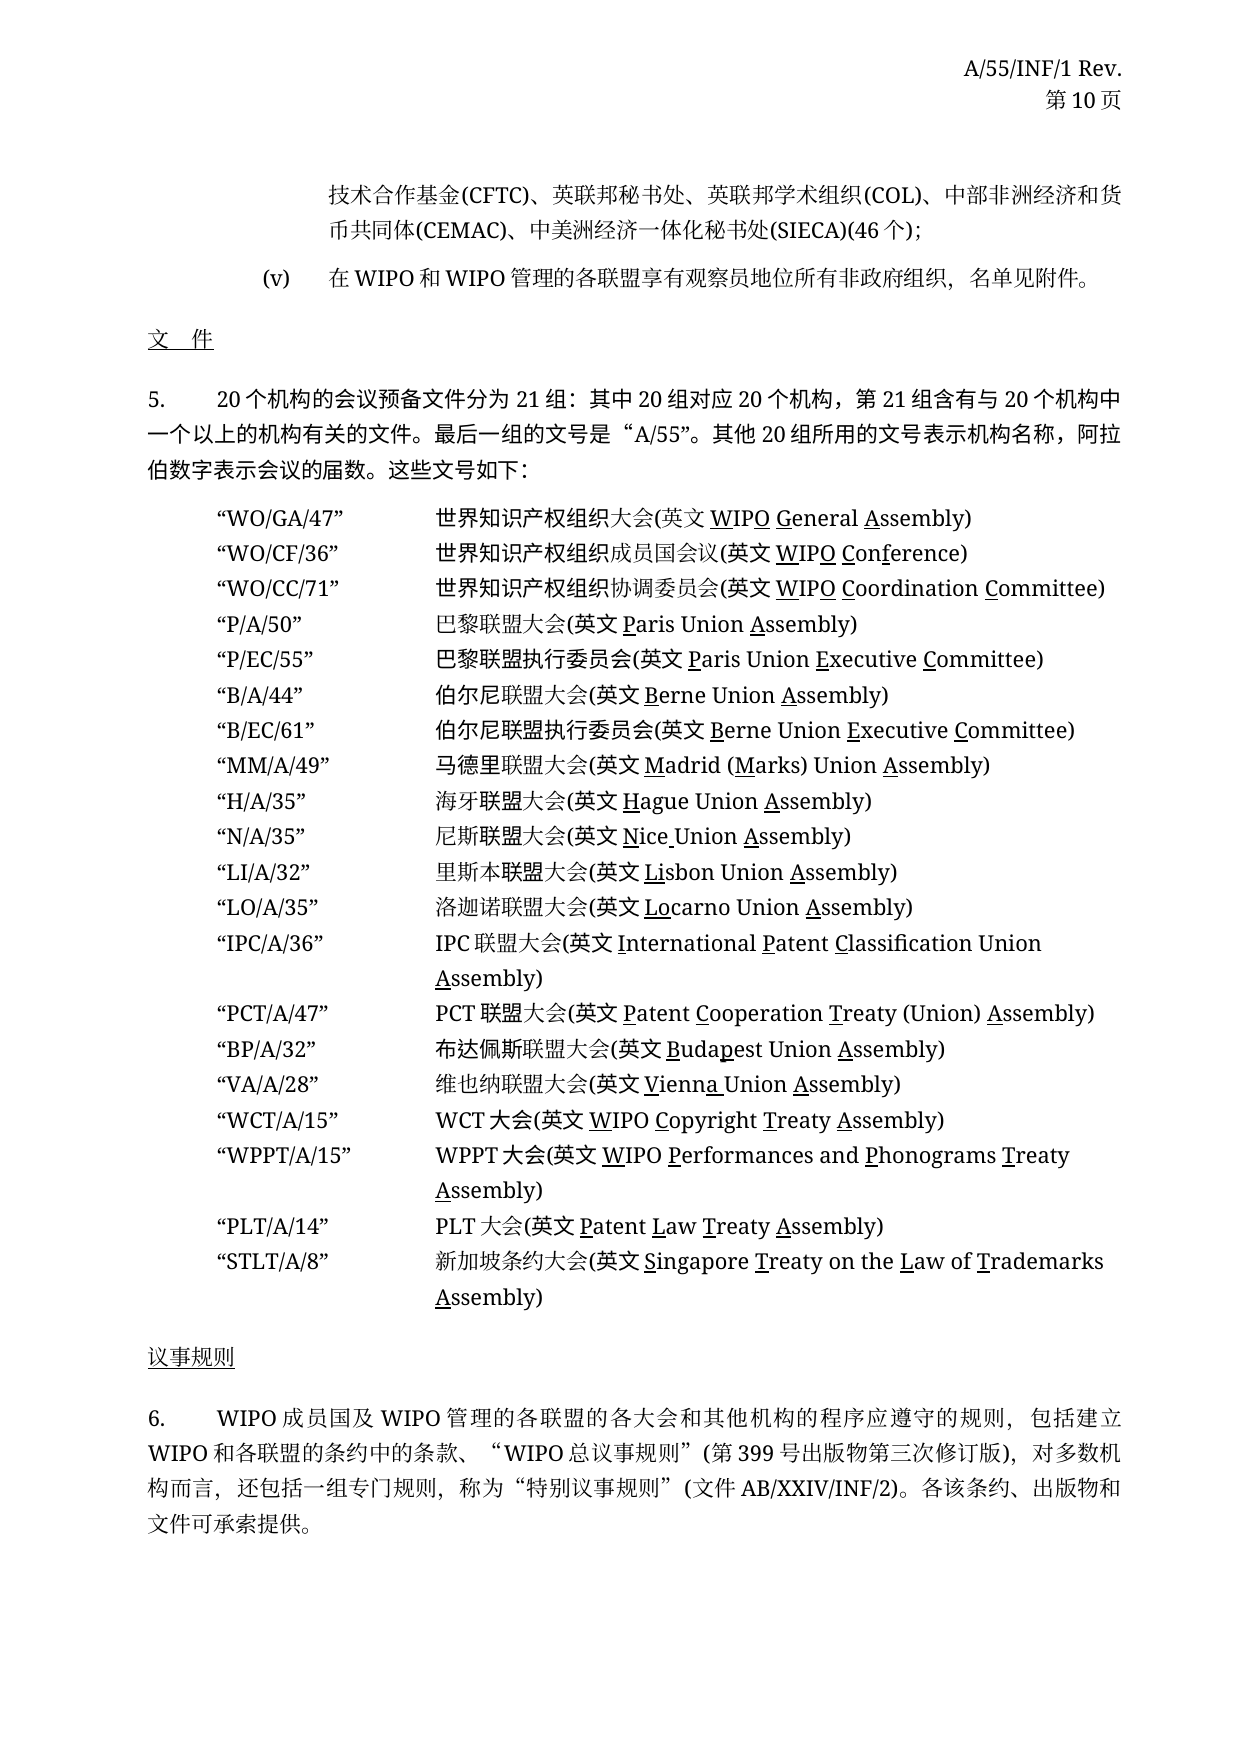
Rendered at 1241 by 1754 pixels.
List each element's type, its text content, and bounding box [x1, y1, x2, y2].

text “WPPT/A/15” WPPT大会(英文WIPO Performances and Phonograms Treaty Assembly) [216, 1134, 1122, 1205]
text “VA/A/28” 维也纳联盟大会(英文Vienna Union Assembly) [216, 1064, 1122, 1099]
text “STLT/A/8” 新加坡条约大会(英文Singapore Treaty on the Law of Trademarks Assembly) [216, 1241, 1122, 1312]
text “H/A/35” 海牙联盟大会(英文Hague Union Assembly) [216, 780, 1122, 816]
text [262, 174, 1122, 245]
text “MM/A/49” 马德里联盟大会(英文Madrid (Marks) Union Assembly) [216, 745, 1122, 780]
text “IPC/A/36” IPC联盟大会(英文International Patent Classification Union Assembly) [216, 922, 1122, 993]
list WIPO成员国及WIPO管理的各联盟的各大会和其他机构的程序应遵守的规则，包括建立WIPO和各联盟的条约中的条款、“WIPO总议事规则”(第399号出版物第三次修订版)，对多数机构而言，还包括一组专门规则，称为“特别议事规则”(文件AB/XXIV/INF/2)。各该条约、出版物和文件可承索提供。 [148, 1397, 1122, 1539]
text “P/A/50” 巴黎联盟大会(英文Paris Union Assembly) [216, 603, 1122, 639]
text “LI/A/32” 里斯本联盟大会(英文Lisbon Union Assembly) [216, 851, 1122, 887]
text “BP/A/32” 布达佩斯联盟大会(英文Budapest Union Assembly) [216, 1028, 1122, 1064]
text (v) 在WIPO和WIPO管理的各联盟享有观察员地位所有非政府组织，名单见附件。 [262, 257, 1122, 293]
text “B/A/44” 伯尔尼联盟大会(英文Berne Union Assembly) [216, 674, 1122, 709]
text “PCT/A/47” PCT联盟大会(英文Patent Cooperation Treaty (Union) Assembly) [216, 993, 1122, 1028]
text “WO/CC/71” 世界知识产权组织协调委员会(英文WIPO Coordination Committee) [216, 568, 1122, 603]
text 文 件 [148, 318, 1122, 353]
text “WCT/A/15” WCT大会(英文WIPO Copyright Treaty Assembly) [216, 1099, 1122, 1134]
text “PLT/A/14” PLT大会(英文Patent Law Treaty Assembly) [216, 1205, 1122, 1241]
text “P/EC/55” 巴黎联盟执行委员会(英文Paris Union Executive Committee) [216, 639, 1122, 674]
text “N/A/35” 尼斯联盟大会(英文Nice Union Assembly) [216, 816, 1122, 851]
text “WO/GA/47” 世界知识产权组织大会(英文WIPO General Assembly) [216, 497, 1122, 532]
list 20个机构的会议预备文件分为21组：其中20组对应20个机构，第21组含有与20个机构中一个以上的机构有关的文件。最后一组的文号是“A/55”。其他20组所用的文号表示机构名称，阿拉伯数字表示会议的届数。这些文号如下： [148, 378, 1122, 484]
text “WO/CF/36” 世界知识产权组织成员国会议(英文WIPO Conference) [216, 532, 1122, 568]
text “B/EC/61” 伯尔尼联盟执行委员会(英文Berne Union Executive Committee) [216, 709, 1122, 745]
text 议事规则 [148, 1337, 1122, 1372]
text “LO/A/35” 洛迦诺联盟大会(英文Locarno Union Assembly) [216, 887, 1122, 922]
